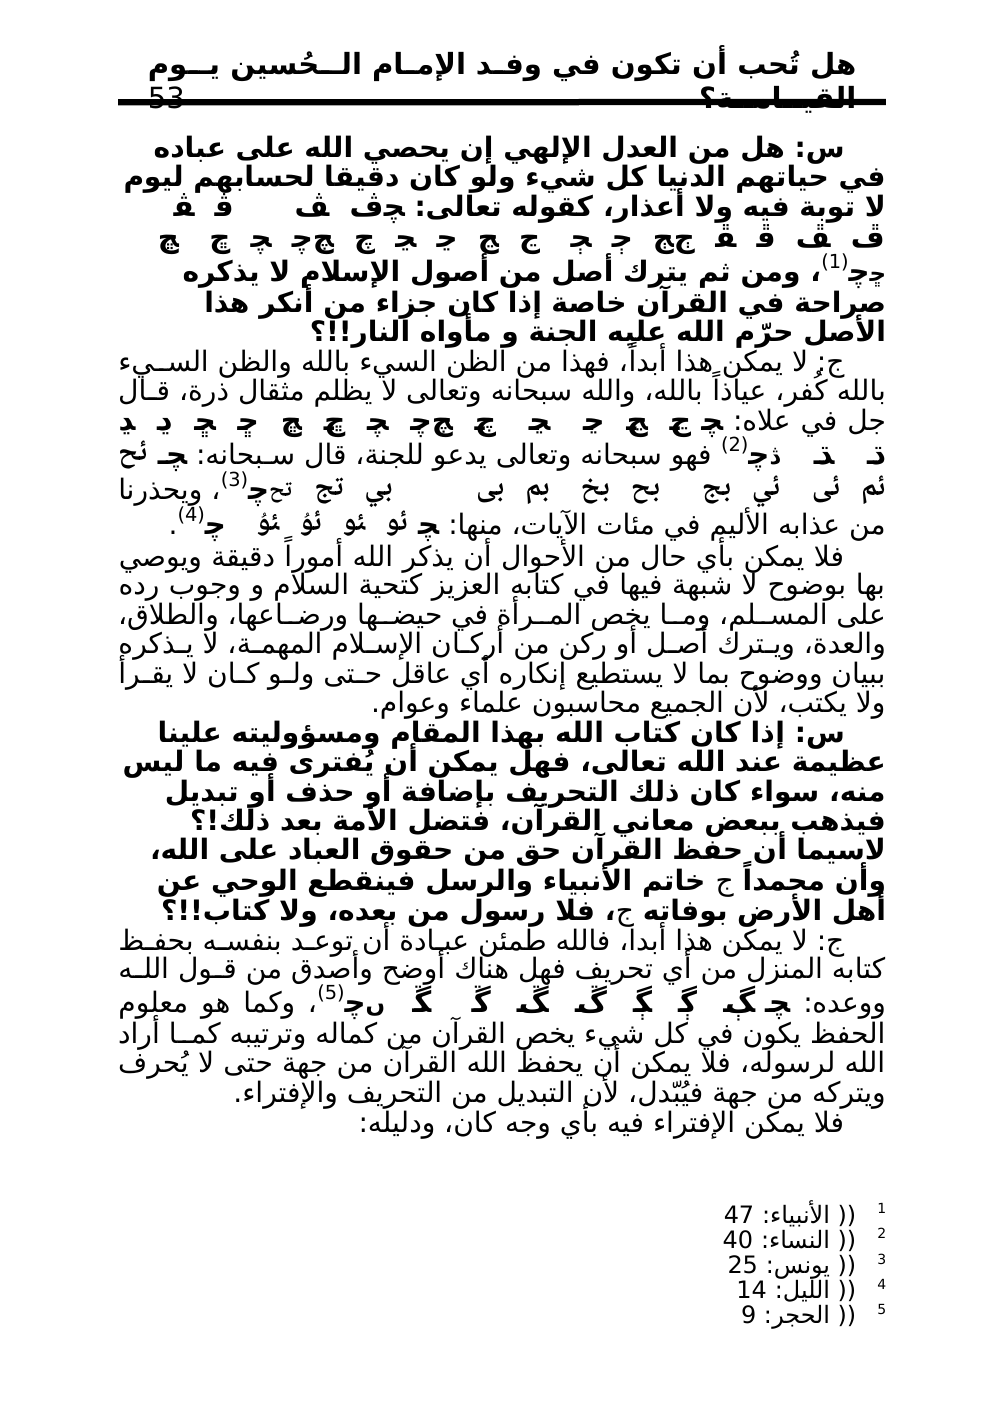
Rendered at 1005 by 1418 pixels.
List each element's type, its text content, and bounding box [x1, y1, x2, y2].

text فلا يمكن بأي حال من الأحوال أن يذكر الله أموراً دقيقة ويوصي بها بوضوح لا شبهة فيها في كتابه العزيز كتحية السلام و وجوب رده على المسلم، وما يخص المرأة في حيضها ورضاعها، والطلاق، والعدة، ويترك أصل أو ركن من أركان الإسلام المهمة، لا يذكره ببيان ووضوح بما لا يستطيع إنكاره أي عاقل حتى ولو كان لا يقرأ ولا يكتب، لأن الجميع محاسبون علماء وعوام. [118, 542, 886, 719]
text ج: لا يمكن هذا أبداً، فهذا من الظن السيء بالله والظن السيء بالله كُفر، عياذاً بالله، والله سبحانه وتعالى لا يظلم مثقال ذرة، قال جل في علاه: ﭽ ﭶ ﭷ ﭸ ﭹ ﭺ ﭻﭼ ﭽ ﭾ ﭿ ﮀ ﮁ ﮂ ﮃ ﮄ ﮅ ﮆﭼ() فهو سبحانه وتعالى يدعو للجنة، قال سبحانه: ﭽ ﰁ ﰂ ﰃ ﰄ ﰅ ﰆ ﰇ ﰈ ﰉ ﰊ ﰋ ﰌﭼ()، ويحذرنا من عذابه الأليم في مئات الآيات، منها: ﭽ ﯮ ﯯ ﯰ ﯱ ﭼ(). [118, 348, 886, 542]
text فلا يمكن الإفتراء فيه بأي وجه كان، ودليله: [118, 1109, 886, 1138]
text ج: لا يمكن هذا أبدا، فالله طمئن عبادة أن توعد بنفسه بحفظ كتابه المنزل من أي تحريف فهل هناك أوضح وأصدق من قول الله ووعده: ﭽ ﮗ ﮘ ﮙ ﮚ ﮛ ﮜ ﮝ ﮞﭼ()، وكما هو معلوم الحفظ يكون في كل شيء يخص القرآن من كماله وترتيبه كما أراد الله لرسوله، فلا يمكن أن يحفظ الله القرآن من جهة حتى لا يُحرف ويتركه من جهة فيُبّدل، لأن التبديل من التحريف والإفتراء. [118, 927, 886, 1109]
text س: إذا كان كتاب الله بهذا المقام ومسؤوليته علينا عظيمة عند الله تعالى، فهل يمكن أن يُفترى فيه ما ليس منه، سواء كان ذلك التحريف بإضافة أو حذف أو تبديل فيذهب ببعض معاني القرآن، فتضل الأمة بعد ذلك!؟ لاسيما أن حفظ القرآن حق من حقوق العباد على الله، وأن محمداً ج خاتم الأنبياء والرسل فينقطع الوحي عن أهل الأرض بوفاته ج، فلا رسول من بعده، ولا كتاب!!؟ [118, 719, 886, 927]
text س: هل من العدل الإلهي إن يحصي الله على عباده في حياتهم الدنيا كل شيء ولو كان دقيقا لحسابهم ليوم لا توبة فيه ولا أعذار، كقوله تعالى: ﭽﭪ ﭫ ﭬ ﭭ ﭮ ﭯ ﭰ ﭱ ﭲﭳ ﭴ ﭵ ﭶ ﭷ ﭸ ﭹ ﭺ ﭻﭼ ﭽ ﭾ ﭿ ﮀﭼ()، ومن ثم يترك أصل من أصول الإسلام لا يذكره صراحة في القرآن خاصة إذا كان جزاء من أنكر هذا الأصل حرّم الله عليه الجنة و مأواه النار!!؟ [118, 134, 886, 348]
